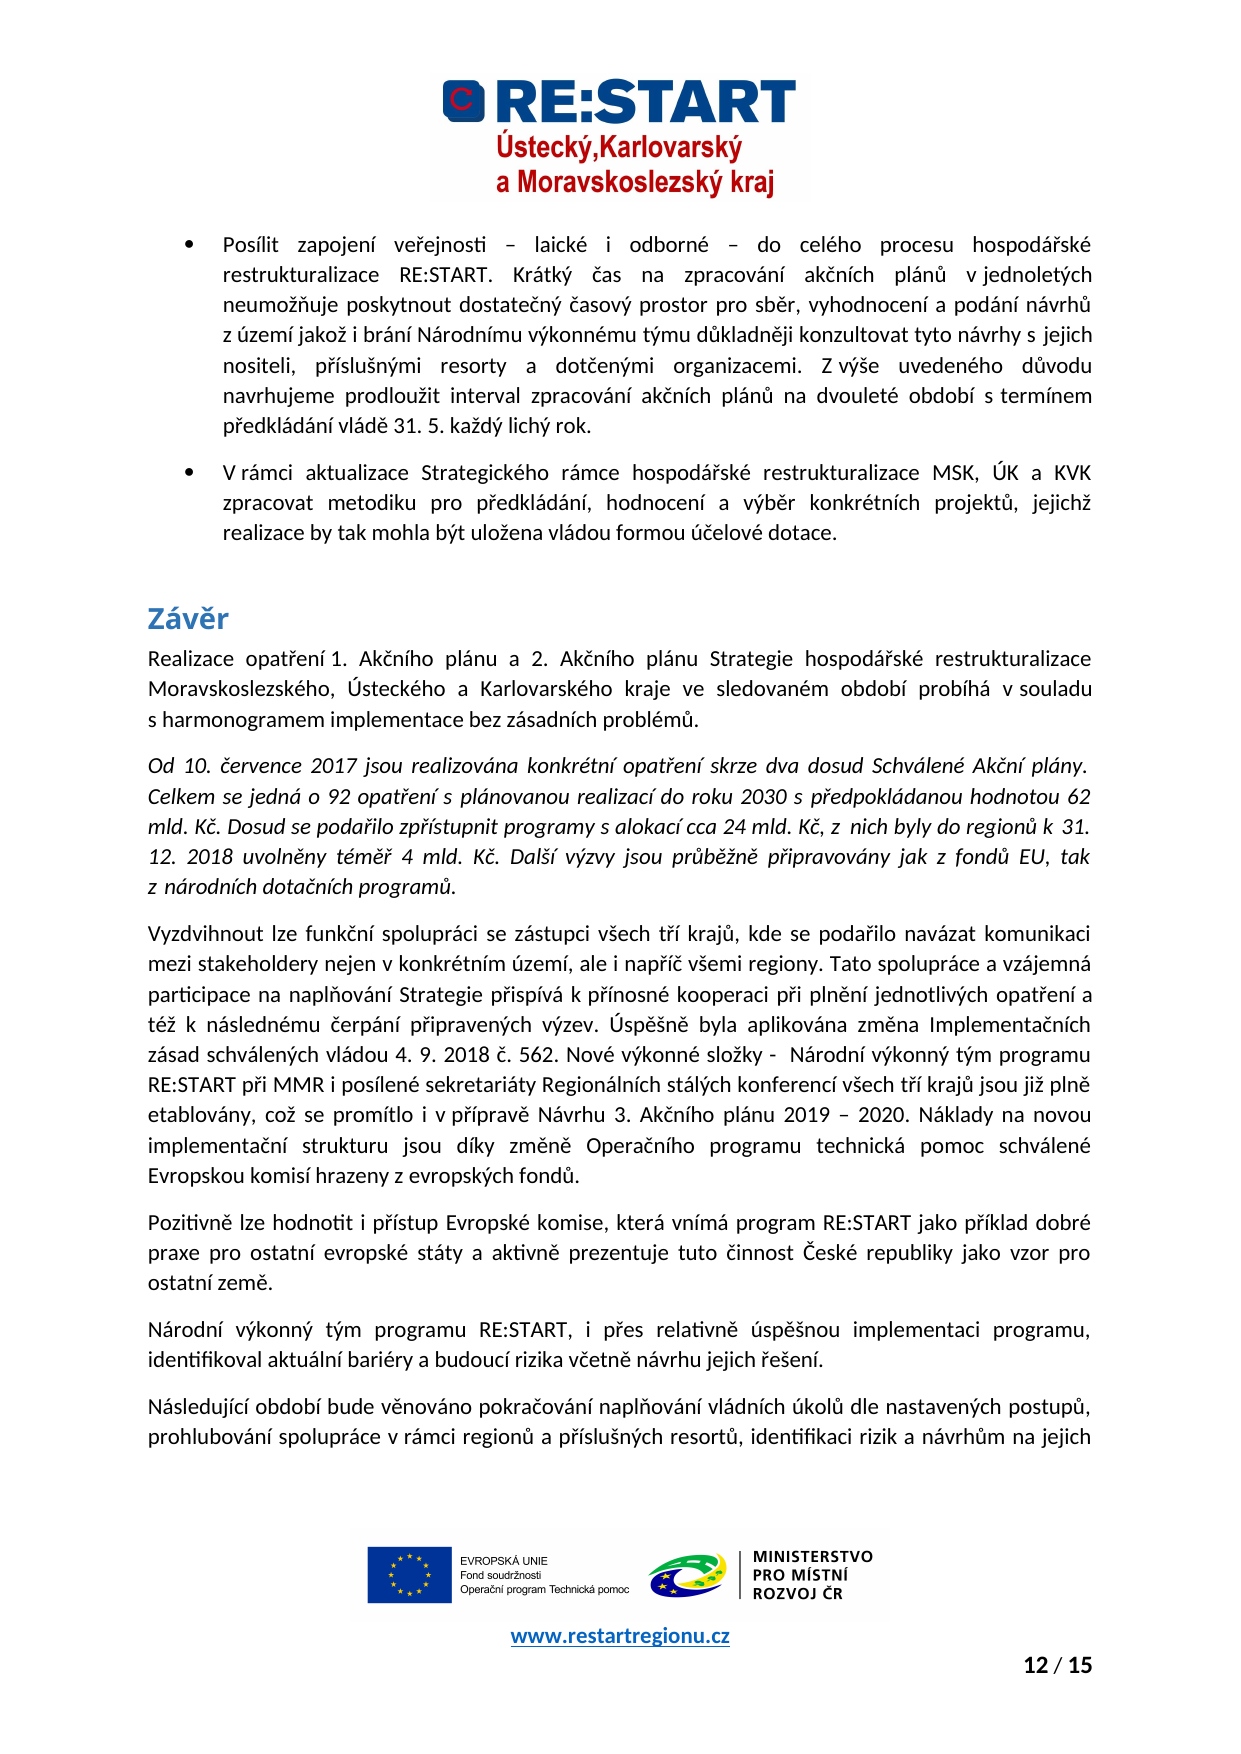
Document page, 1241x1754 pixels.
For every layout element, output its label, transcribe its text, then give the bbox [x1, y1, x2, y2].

text Národní výkonný tým programu RE:START, i přes relativně úspěšnou implementaci programu, identifikoval aktuální bariéry a budoucí rizika včetně návrhu jejich řešení. [148, 1315, 1093, 1373]
picture [429, 73, 811, 202]
text Pozitivně lze hodnotit i přístup Evropské komise, která vnímá program RE:START jako příklad dobré praxe pro ostatní evropské státy a aktivně prezentuje tuto činnost České republiky jako vzor pro ostatní země. [148, 1208, 1093, 1296]
subtitle Závěr [148, 599, 1093, 638]
text Od 10. července 2017 jsou realizována konkrétní opatření skrze dva dosud Schválené Akční plány. Celkem se jedná o 92 opatření s plánovanou realizací do roku 2030 s předpokládanou hodnotou 62 mld. Kč. Dosud se podařilo zpřístupnit programy s alokací cca 24 mld. Kč, z nich byly do regionů k 31. 12. 2018 uvolněny téměř 4 mld. Kč. Další výzvy jsou průběžně připravovány jak z fondů EU, tak z národních dotačních programů. [148, 752, 1093, 900]
text Vyzdvihnout lze funkční spolupráci se zástupci všech tří krajů, kde se podařilo navázat komunikaci mezi stakeholdery nejen v konkrétním území, ale i napříč všemi regiony. Tato spolupráce a vzájemná participace na naplňování Strategie přispívá k přínosné kooperaci při plnění jednotlivých opatření a též k následnému čerpání připravených výzev. Úspěšně byla aplikována změna Implementačních zásad schválených vládou 4. 9. 2018 č. 562. Nové výkonné složky - Národní výkonný tým programu RE:START při MMR i posílené sekretariáty Regionálních stálých konferencí všech tří krajů jsou již plně etablovány, což se promítlo i v přípravě Návrhu 3. Akčního plánu 2019 – 2020. Náklady na novou implementační strukturu jsou díky změně Operačního programu technická pomoc schválené Evropskou komisí hrazeny z evropských fondů. [148, 919, 1093, 1189]
text Realizace opatření 1. Akčního plánu a 2. Akčního plánu Strategie hospodářské restrukturalizace Moravskoslezského, Ústeckého a Karlovarského kraje ve sledovaném období probíhá v souladu s harmonogramem implementace bez zásadních problémů. [148, 644, 1093, 733]
list Posílit zapojení veřejnosti – laické i odborné – do celého procesu hospodářské restrukturalizace RE:START. Krátký čas na zpracování akčních plánů v jednoletých neumožňuje poskytnout dostatečný časový prostor pro sběr, vyhodnocení a podání návrhů z území jakož i brání Národnímu výkonnému týmu důkladněji konzultovat tyto návrhy s jejich nositeli, příslušnými resorty a dotčenými organizacemi. Z výše uvedeného důvodu navrhujeme prodloužit interval zpracování akčních plánů na dvouleté období s termínem předkládání vládě 31. 5. každý lichý rok. [185, 230, 1093, 439]
list V rámci aktualizace Strategického rámce hospodářské restrukturalizace MSK, ÚK a KVK zpracovat metodiku pro předkládání, hodnocení a výběr konkrétních projektů, jejichž realizace by tak mohla být uložena vládou formou účelové dotace. [185, 458, 1093, 546]
picture [349, 1528, 891, 1622]
